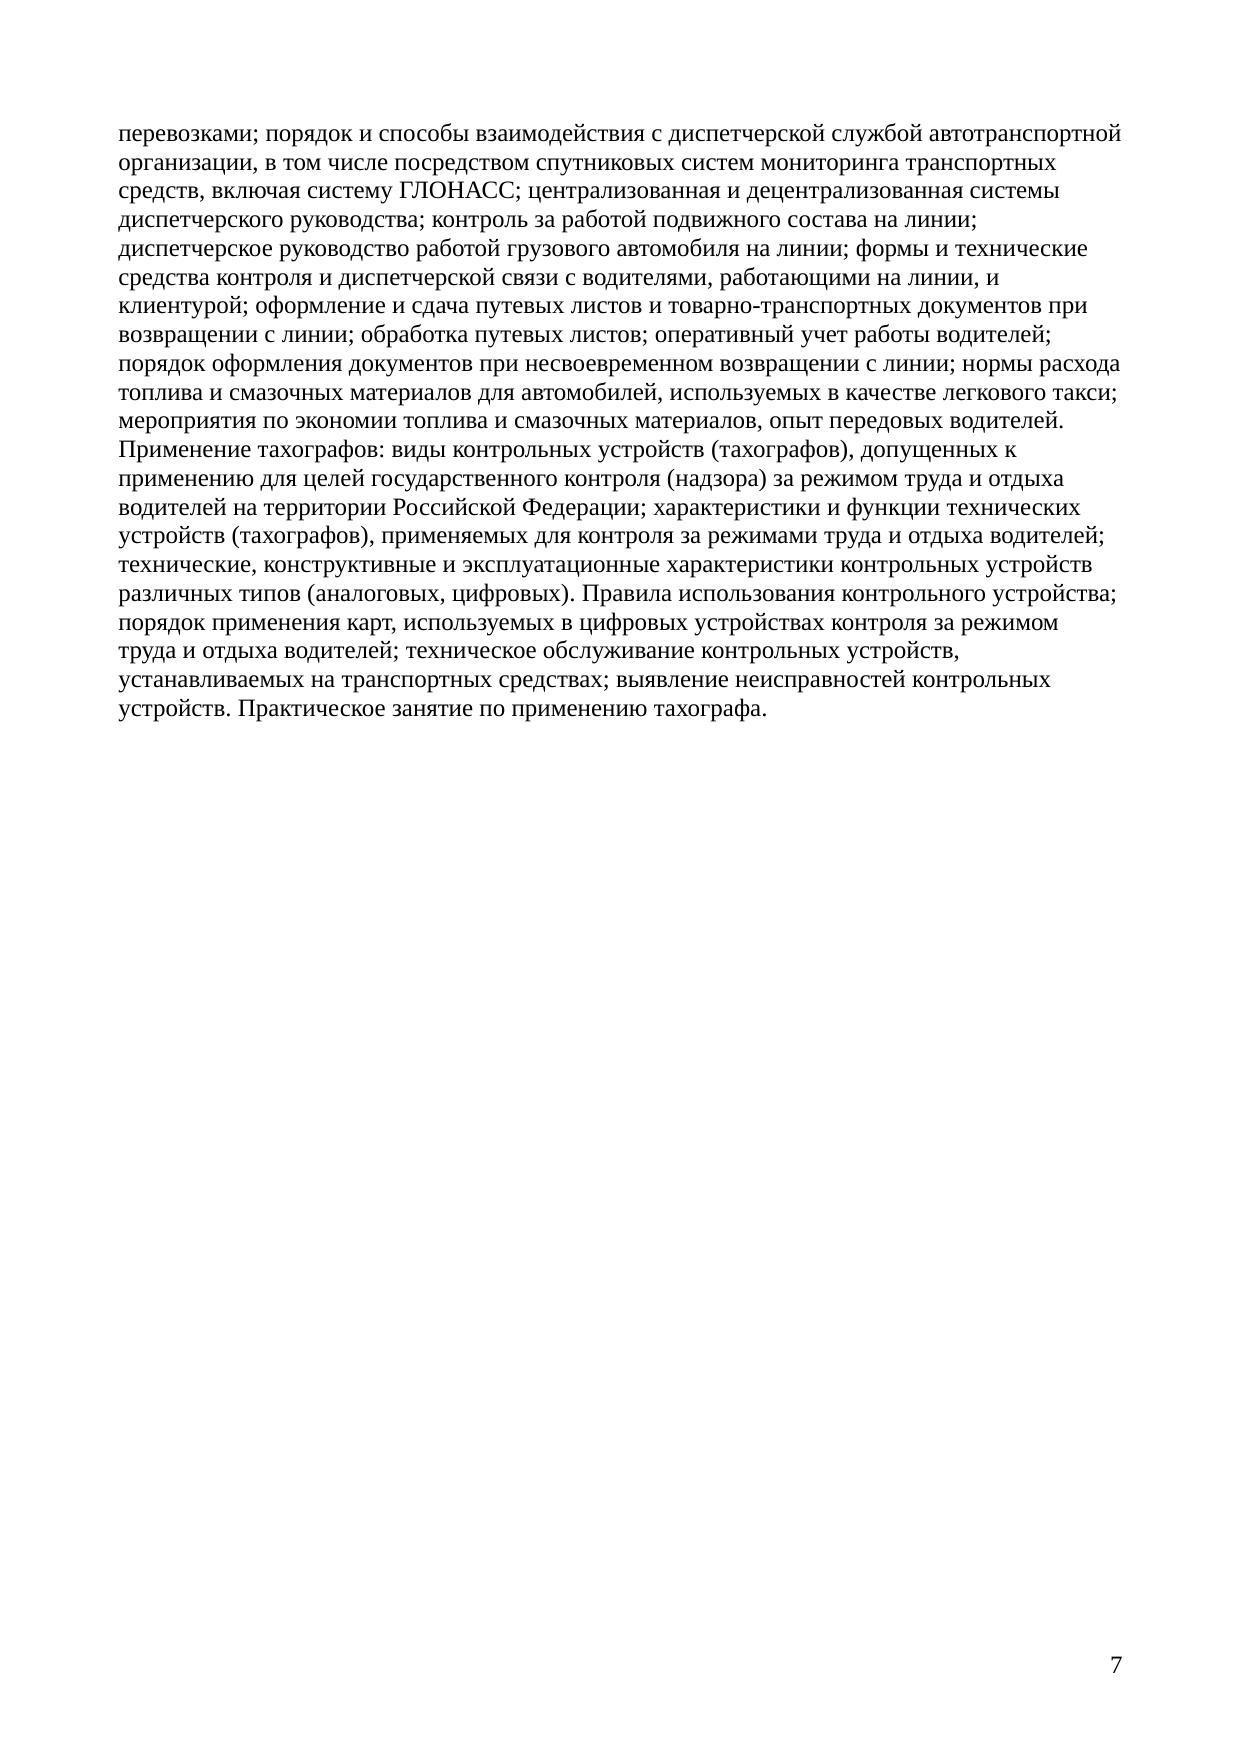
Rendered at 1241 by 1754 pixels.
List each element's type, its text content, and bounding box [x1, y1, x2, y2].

text Применение тахографов: виды контрольных устройств (тахографов), допущенных к применению для целей государственного контроля (надзора) за режимом труда и отдыха водителей на территории Российской Федерации; характеристики и функции технических устройств (тахографов), применяемых для контроля за режимами труда и отдыха водителей; технические, конструктивные и эксплуатационные характеристики контрольных устройств различных типов (аналоговых, цифровых). Правила использования контрольного устройства; порядок применения карт, используемых в цифровых устройствах контроля за режимом труда и отдыха водителей; техническое обслуживание контрольных устройств, устанавливаемых на транспортных средствах; выявление неисправностей контрольных устройств. Практическое занятие по применению тахографа. [118, 434, 1122, 722]
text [118, 118, 1122, 434]
